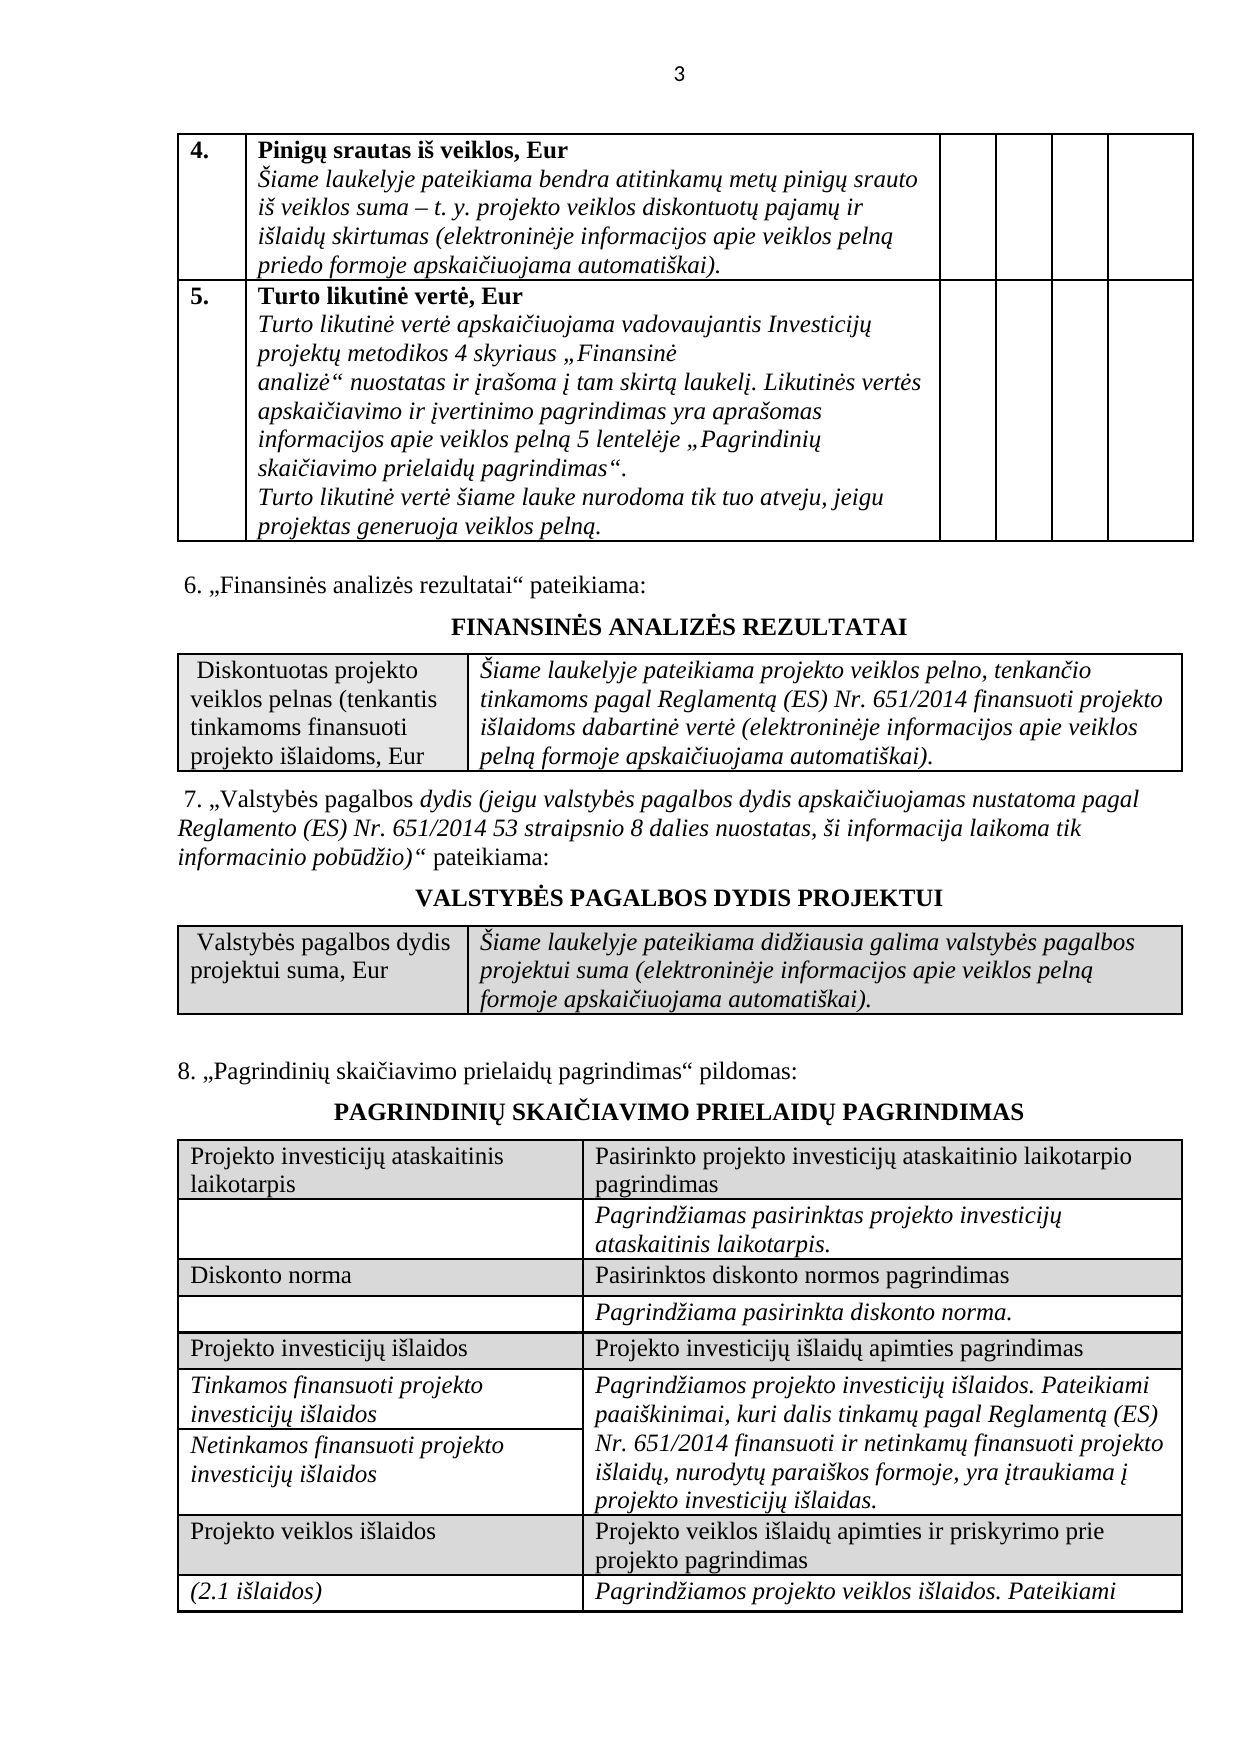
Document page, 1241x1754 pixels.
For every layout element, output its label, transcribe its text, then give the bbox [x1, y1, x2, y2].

table_cell (2.1 išlaidos) [179, 1576, 582, 1610]
table_cell Turto likutinė vertė, Eur Turto likutinė vertė apskaičiuojama vadovaujantis Investicijų projektų metodikos 4 skyriaus „Finansinė analizė“ nuostatas ir įrašoma į tam skirtą laukelį. Likutinės vertės apskaičiavimo ir įvertinimo pagrindimas yra aprašomas informacijos apie veiklos pelną 5 lentelėje „Pagrindinių skaičiavimo prielaidų pagrindimas“. Turto likutinė vertė šiame lauke nurodoma tik tuo atveju, jeigu projektas generuoja veiklos pelną. [247, 281, 939, 539]
table_cell [179, 1297, 582, 1331]
table_cell [941, 135, 995, 279]
table_cell Diskonto norma [179, 1260, 582, 1295]
table_cell [1053, 281, 1107, 539]
table_header Diskontuotas projekto veiklos pelnas (tenkantis tinkamoms finansuoti projekto išlaidoms, Eur [179, 655, 467, 770]
table_header Pasirinkto projekto investicijų ataskaitinio laikotarpio pagrindimas [584, 1141, 1181, 1198]
table_cell Tinkamos finansuoti projekto investicijų išlaidos [179, 1370, 582, 1428]
text VALSTYBĖS PAGALBOS DYDIS PROJEKTUI [177, 883, 1181, 912]
table_cell [1109, 135, 1192, 279]
table_cell Netinkamos finansuoti projekto investicijų išlaidos [179, 1430, 582, 1514]
table_cell Projekto investicijų išlaidų apimties pagrindimas [584, 1334, 1181, 1368]
table_cell [1053, 135, 1107, 279]
table_header Projekto investicijų ataskaitinis laikotarpis [179, 1141, 582, 1198]
text FINANSINĖS ANALIZĖS REZULTATAI [177, 612, 1181, 640]
text 6. „Finansinės analizės rezultatai“ pateikiama: [177, 570, 1181, 599]
table_cell [997, 281, 1051, 539]
table_cell Pagrindžiamas pasirinktas projekto investicijų ataskaitinis laikotarpis. [584, 1200, 1181, 1258]
table_cell 5. [179, 281, 245, 539]
table_header Šiame laukelyje pateikiama projekto veiklos pelno, tenkančio tinkamoms pagal Reglamentą (ES) Nr. 651/2014 finansuoti projekto išlaidoms dabartinė vertė (elektroninėje informacijos apie veiklos pelną formoje apskaičiuojama automatiškai). [469, 655, 1181, 770]
table_cell [997, 135, 1051, 279]
table_cell Projekto veiklos išlaidų apimties ir priskyrimo prie projekto pagrindimas [584, 1516, 1181, 1574]
table_cell Pasirinktos diskonto normos pagrindimas [584, 1260, 1181, 1295]
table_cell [584, 1576, 1181, 1610]
table_cell Projekto investicijų išlaidos [179, 1334, 582, 1368]
text PAGRINDINIŲ SKAIČIAVIMO PRIELAIDŲ PAGRINDIMAS [177, 1097, 1181, 1126]
table_cell Pinigų srautas iš veiklos, Eur Šiame laukelyje pateikiama bendra atitinkamų metų pinigų srauto iš veiklos suma – t. y. projekto veiklos diskontuotų pajamų ir išlaidų skirtumas (elektroninėje informacijos apie veiklos pelną priedo formoje apskaičiuojama automatiškai). [247, 135, 939, 279]
table_cell 4. [179, 135, 245, 279]
table_cell [1109, 281, 1192, 539]
table_header Valstybės pagalbos dydis projektui suma, Eur [179, 927, 467, 1013]
table_cell Pagrindžiamos projekto investicijų išlaidos. Pateikiami paaiškinimai, kuri dalis tinkamų pagal Reglamentą (ES) Nr. 651/2014 finansuoti ir netinkamų finansuoti projekto išlaidų, nurodytų paraiškos formoje, yra įtraukiama į projekto investicijų išlaidas. [584, 1370, 1181, 1514]
table_cell [179, 1200, 582, 1258]
table_cell Pagrindžiama pasirinkta diskonto norma. [584, 1297, 1181, 1331]
text 7. „Valstybės pagalbos dydis (jeigu valstybės pagalbos dydis apskaičiuojamas nustatoma pagal Reglamento (ES) Nr. 651/2014 53 straipsnio 8 dalies nuostatas, ši informacija laikoma tik informacinio pobūdžio)“ pateikiama: [177, 784, 1181, 871]
table_header Šiame laukelyje pateikiama didžiausia galima valstybės pagalbos projektui suma (elektroninėje informacijos apie veiklos pelną formoje apskaičiuojama automatiškai). [469, 927, 1181, 1013]
table_cell Projekto veiklos išlaidos [179, 1516, 582, 1574]
text 8. „Pagrindinių skaičiavimo prielaidų pagrindimas“ pildomas: [177, 1056, 1181, 1085]
table_cell [941, 281, 995, 539]
